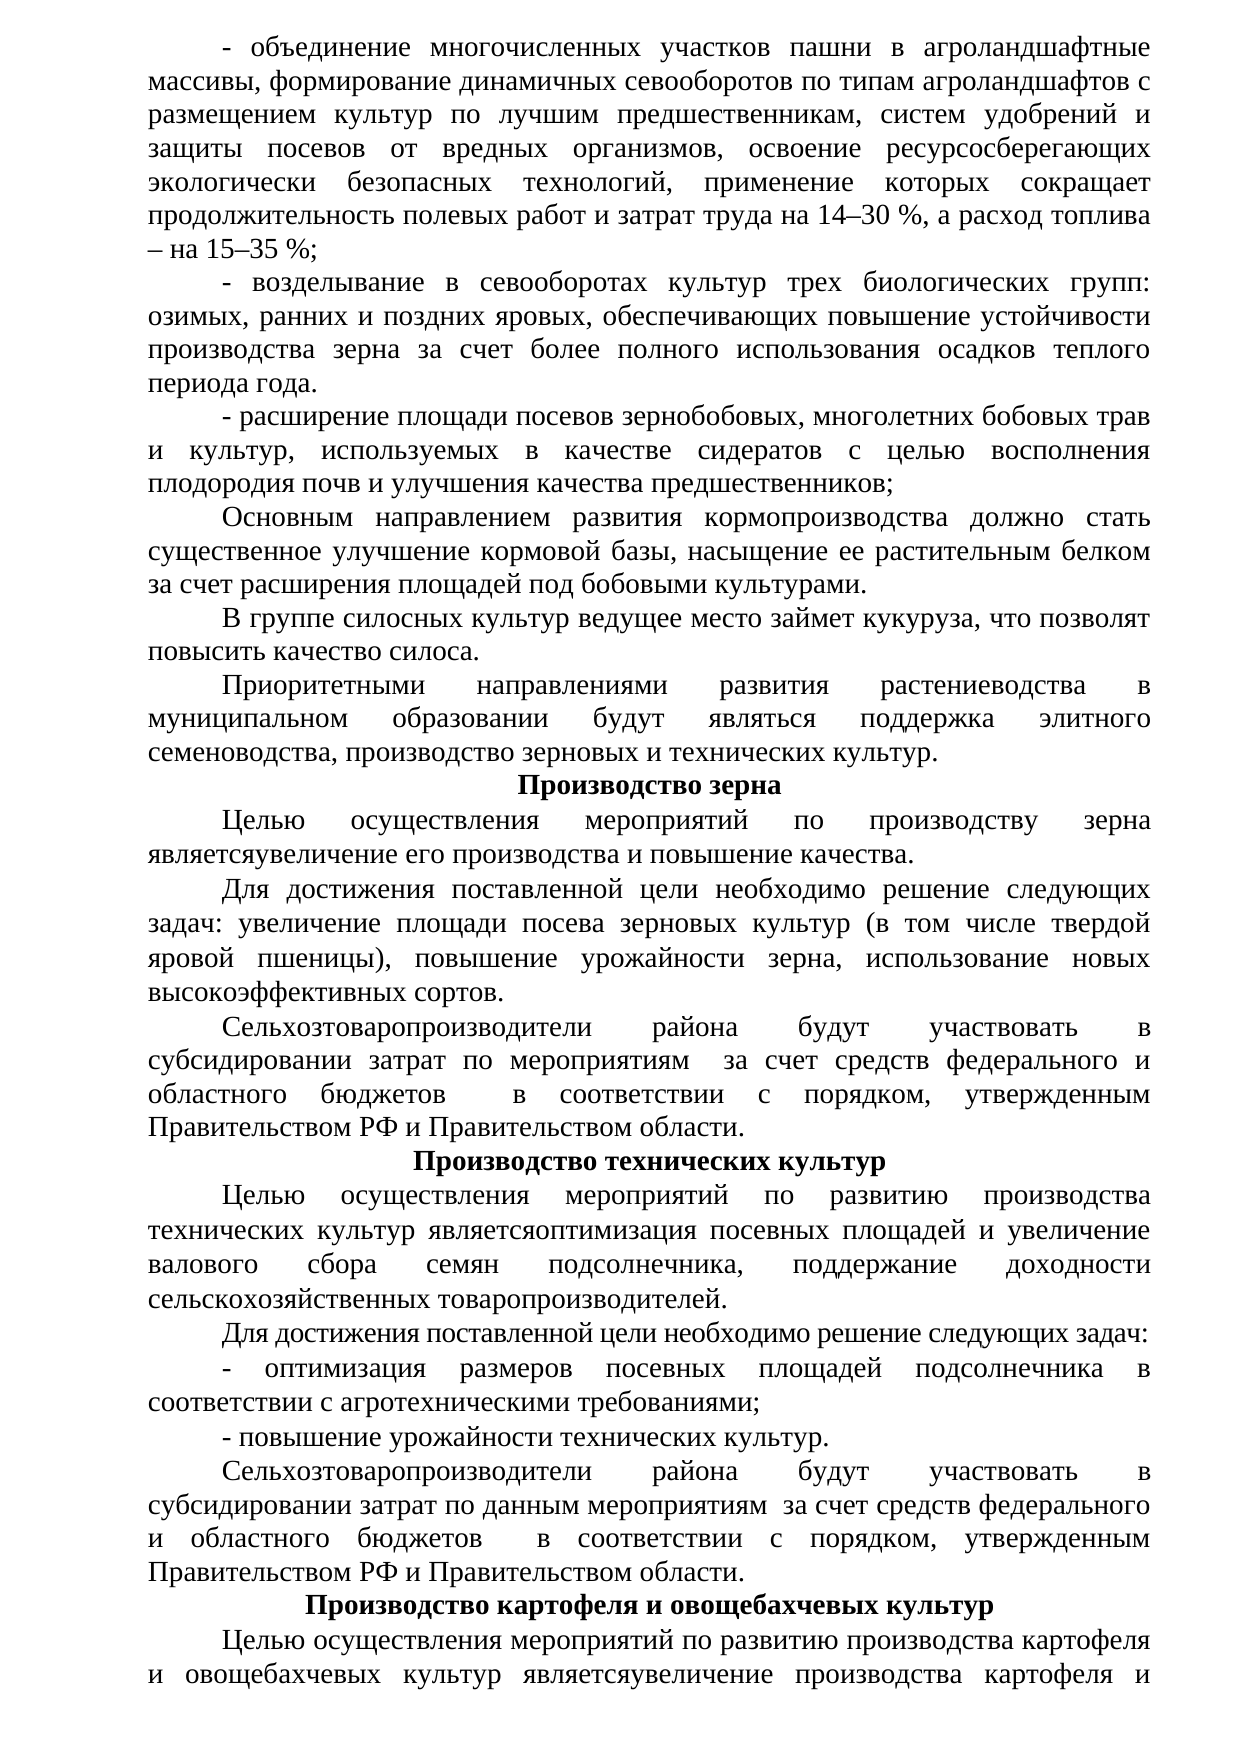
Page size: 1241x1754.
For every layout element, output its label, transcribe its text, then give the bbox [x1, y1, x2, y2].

text - возделывание в севооборотах культур трех биологических групп: озимых, ранних и поздних яровых, обеспечивающих повышение устойчивости производства зерна за счет более полного использования осадков теплого периода года. [148, 264, 1152, 398]
text - оптимизация размеров посевных площадей подсолнечника в соответствии с агротехническими требованиями; [148, 1350, 1152, 1418]
text Производство технических культур [148, 1143, 1152, 1177]
text В группе силосных культур ведущее место займет кукуруза, что позволят повысить качество силоса. [148, 600, 1152, 667]
text Для достижения поставленной цели необходимо решение следующих задач: увеличение площади посева зерновых культур (в том числе твердой яровой пшеницы), повышение урожайности зерна, использование новых высокоэффективных сортов. [148, 871, 1152, 1008]
text Производство зерна [148, 767, 1152, 801]
text Приоритетными направлениями развития растениеводства в муниципальном образовании будут являться поддержка элитного семеноводства, производство зерновых и технических культур. [148, 667, 1152, 767]
text - объединение многочисленных участков пашни в агроландшафтные массивы, формирование динамичных севооборотов по типам агроландшафтов с размещением культур по лучшим предшественникам, систем удобрений и защиты посевов от вредных организмов, освоение ресурсосберегающих экологически безопасных технологий, применение которых сокращает продолжительность полевых работ и затрат труда на 14–30 %, а расход топлива – на 15–35 %; [148, 29, 1152, 264]
text Целью осуществления мероприятий по развитию производства технических культур являетсяоптимизация посевных площадей и увеличение валового сбора семян подсолнечника, поддержание доходности сельскохозяйственных товаропроизводителей. [148, 1177, 1152, 1314]
text Основным направлением развития кормопроизводства должно стать существенное улучшение кормовой базы, насыщение ее растительным белком за счет расширения площадей под бобовыми культурами. [148, 499, 1152, 600]
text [148, 1622, 1152, 1690]
text Сельхозтоваропроизводители района будут участвовать в субсидировании затрат по мероприятиям за счет средств федерального и областного бюджетов в соответствии с порядком, утвержденным Правительством РФ и Правительством области. [148, 1009, 1152, 1143]
text Целью осуществления мероприятий по производству зерна являетсяувеличение его производства и повышение качества. [148, 802, 1152, 870]
text - повышение урожайности технических культур. [148, 1419, 1152, 1452]
text - расширение площади посевов зернобобовых, многолетних бобовых трав и культур, используемых в качестве сидератов с целью восполнения плодородия почв и улучшения качества предшественников; [148, 398, 1152, 499]
text Для достижения поставленной цели необходимо решение следующих задач: [148, 1315, 1152, 1349]
text Сельхозтоваропроизводители района будут участвовать в субсидировании затрат по данным мероприятиям за счет средств федерального и областного бюджетов в соответствии с порядком, утвержденным Правительством РФ и Правительством области. [148, 1453, 1152, 1587]
text Производство картофеля и овощебахчевых культур [148, 1587, 1152, 1621]
